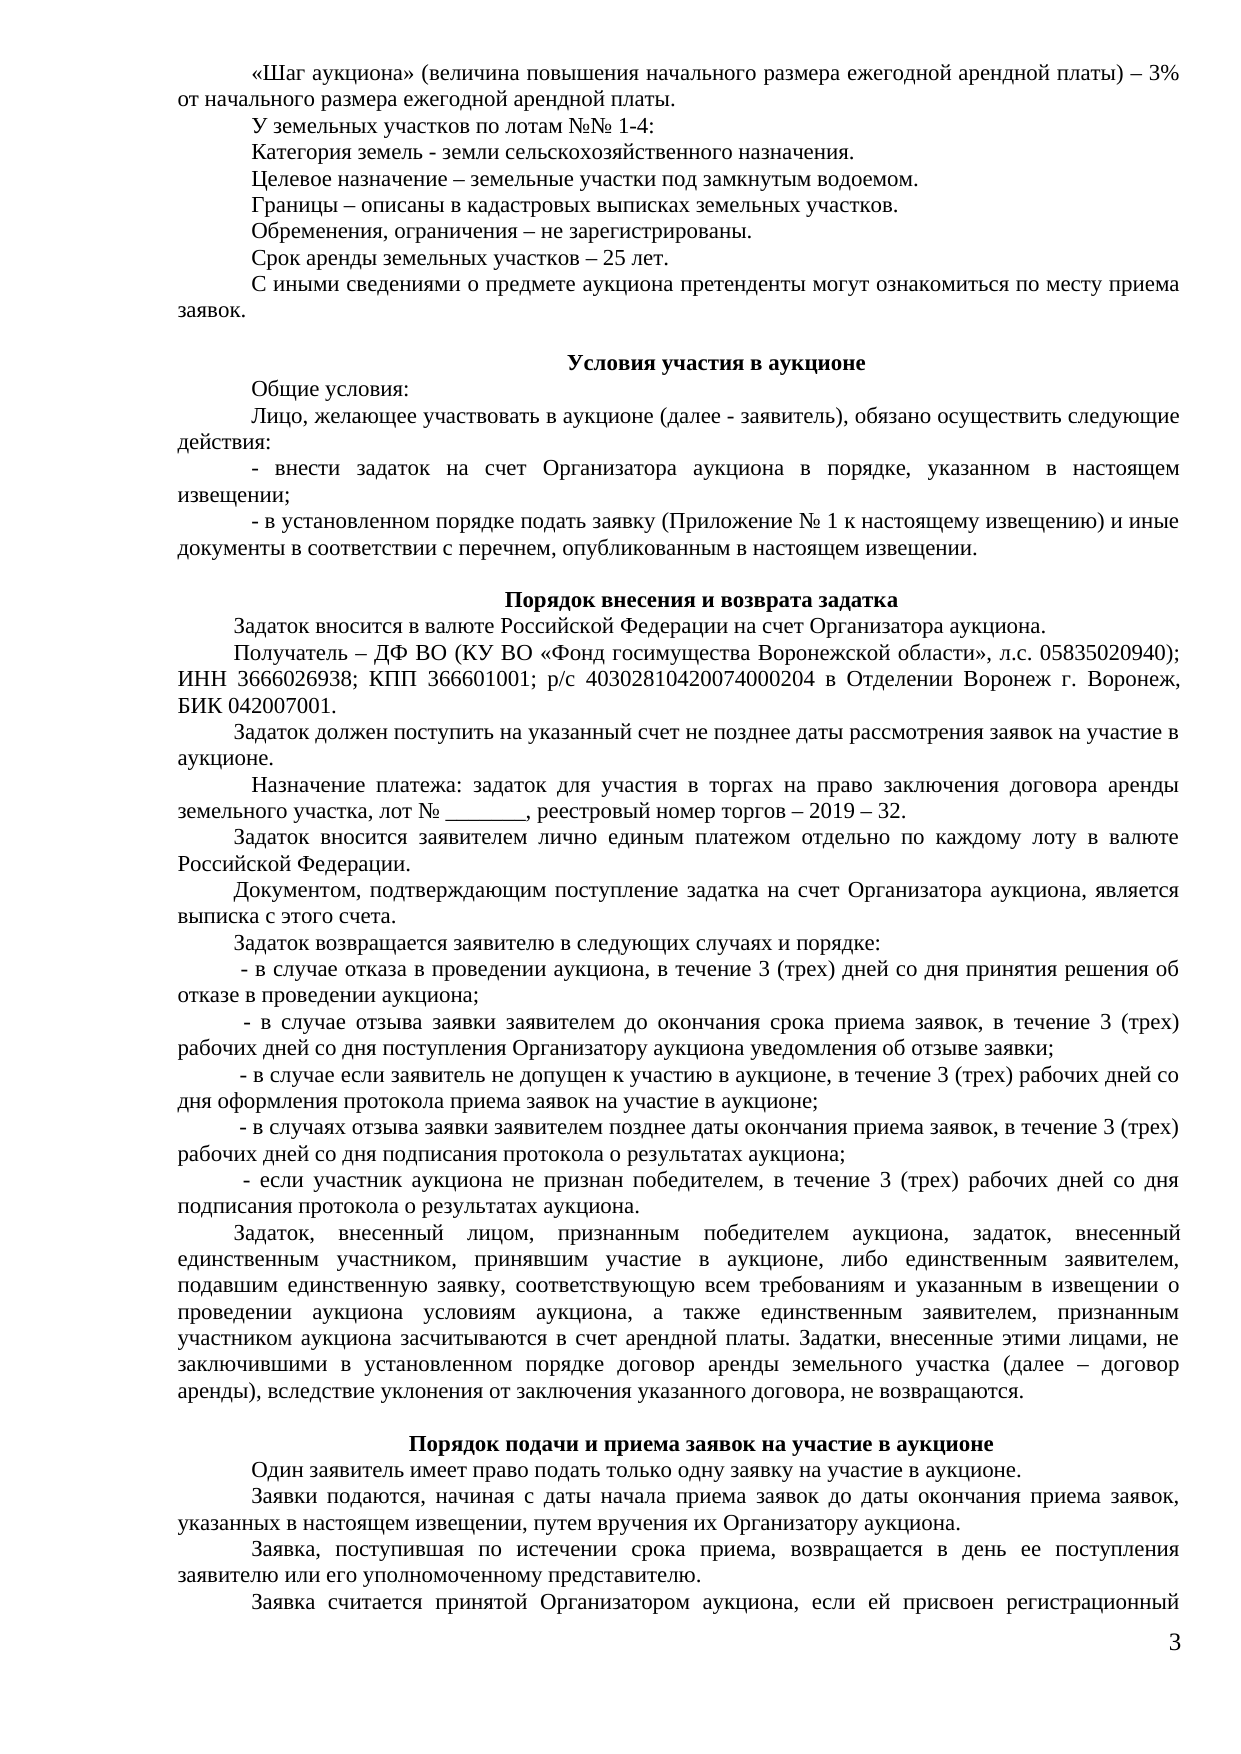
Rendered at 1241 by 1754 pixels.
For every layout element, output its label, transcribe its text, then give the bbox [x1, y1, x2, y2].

text Заявка считается принятой Организатором аукциона, если ей присвоен регистрационный номер, о чем на заявке делается соответствующая отметка. [177, 1588, 1181, 1614]
text Задаток возвращается заявителю в следующих случаях и порядке: [177, 929, 1181, 955]
text Один заявитель имеет право подать только одну заявку на участие в аукционе. [177, 1456, 1181, 1482]
text Категория земель - земли сельскохозяйственного назначения. [177, 138, 1181, 164]
text Условия участия в аукционе [177, 349, 1181, 375]
text Документом, подтверждающим поступление задатка на счет Организатора аукциона, является выписка с этого счета. [177, 876, 1181, 929]
text Задаток вносится в валюте Российской Федерации на счет Организатора аукциона. [177, 613, 1181, 639]
text - в случае отзыва заявки заявителем до окончания срока приема заявок, в течение 3 (трех) рабочих дней со дня поступления Организатору аукциона уведомления об отзыве заявки; [177, 1008, 1181, 1061]
text Срок аренды земельных участков – 25 лет. [177, 244, 1181, 270]
text Общие условия: [177, 375, 1181, 402]
text - если участник аукциона не признан победителем, в течение 3 (трех) рабочих дней со дня подписания протокола о результатах аукциона. [177, 1166, 1181, 1219]
text Порядок подачи и приема заявок на участие в аукционе [177, 1429, 1181, 1456]
text Получатель – ДФ ВО (КУ ВО «Фонд госимущества Воронежской области», л.с. 05835020940); ИНН 3666026938; КПП 366601001; р/с 40302810420074000204 в Отделении Воронеж г. Воронеж, БИК 042007001. [177, 639, 1181, 718]
text Лицо, желающее участвовать в аукционе (далее - заявитель), обязано осуществить следующие действия: [177, 402, 1181, 454]
text У земельных участков по лотам №№ 1-4: [177, 112, 1181, 138]
text Границы – описаны в кадастровых выписках земельных участков. [177, 191, 1181, 217]
text С иными сведениями о предмете аукциона претенденты могут ознакомиться по месту приема заявок. [177, 270, 1181, 323]
text Задаток должен поступить на указанный счет не позднее даты рассмотрения заявок на участие в аукционе. [177, 718, 1181, 771]
text Назначение платежа: задаток для участия в торгах на право заключения договора аренды земельного участка, лот № _______, реестровый номер торгов – 2019 – 32. [177, 771, 1181, 823]
text Порядок внесения и возврата задатка [177, 586, 1181, 613]
text «Шаг аукциона» (величина повышения начального размера ежегодной арендной платы) – 3% от начального размера ежегодной арендной платы. [177, 59, 1181, 112]
text Заявка, поступившая по истечении срока приема, возвращается в день ее поступления заявителю или его уполномоченному представителю. [177, 1535, 1181, 1588]
text - в случае если заявитель не допущен к участию в аукционе, в течение 3 (трех) рабочих дней со дня оформления протокола приема заявок на участие в аукционе; [177, 1061, 1181, 1113]
text Обременения, ограничения – не зарегистрированы. [177, 217, 1181, 244]
text Целевое назначение – земельные участки под замкнутым водоемом. [177, 164, 1181, 191]
text Заявки подаются, начиная с даты начала приема заявок до даты окончания приема заявок, указанных в настоящем извещении, путем вручения их Организатору аукциона. [177, 1482, 1181, 1535]
text - внести задаток на счет Организатора аукциона в порядке, указанном в настоящем извещении; [177, 454, 1181, 507]
text Задаток, внесенный лицом, признанным победителем аукциона, задаток, внесенный единственным участником, принявшим участие в аукционе, либо единственным заявителем, подавшим единственную заявку, соответствующую всем требованиям и указанным в извещении о проведении аукциона условиям аукциона, а также единственным заявителем, признанным участником аукциона засчитываются в счет арендной платы. Задатки, внесенные этими лицами, не заключившими в установленном порядке договор аренды земельного участка (далее – договор аренды), вследствие уклонения от заключения указанного договора, не возвращаются. [177, 1219, 1181, 1403]
text - в случае отказа в проведении аукциона, в течение 3 (трех) дней со дня принятия решения об отказе в проведении аукциона; [177, 955, 1181, 1008]
text - в случаях отзыва заявки заявителем позднее даты окончания приема заявок, в течение 3 (трех) рабочих дней со дня подписания протокола о результатах аукциона; [177, 1113, 1181, 1166]
text - в установленном порядке подать заявку (Приложение № 1 к настоящему извещению) и иные документы в соответствии с перечнем, опубликованным в настоящем извещении. [177, 507, 1181, 560]
text Задаток вносится заявителем лично единым платежом отдельно по каждому лоту в валюте Российской Федерации. [177, 823, 1181, 876]
